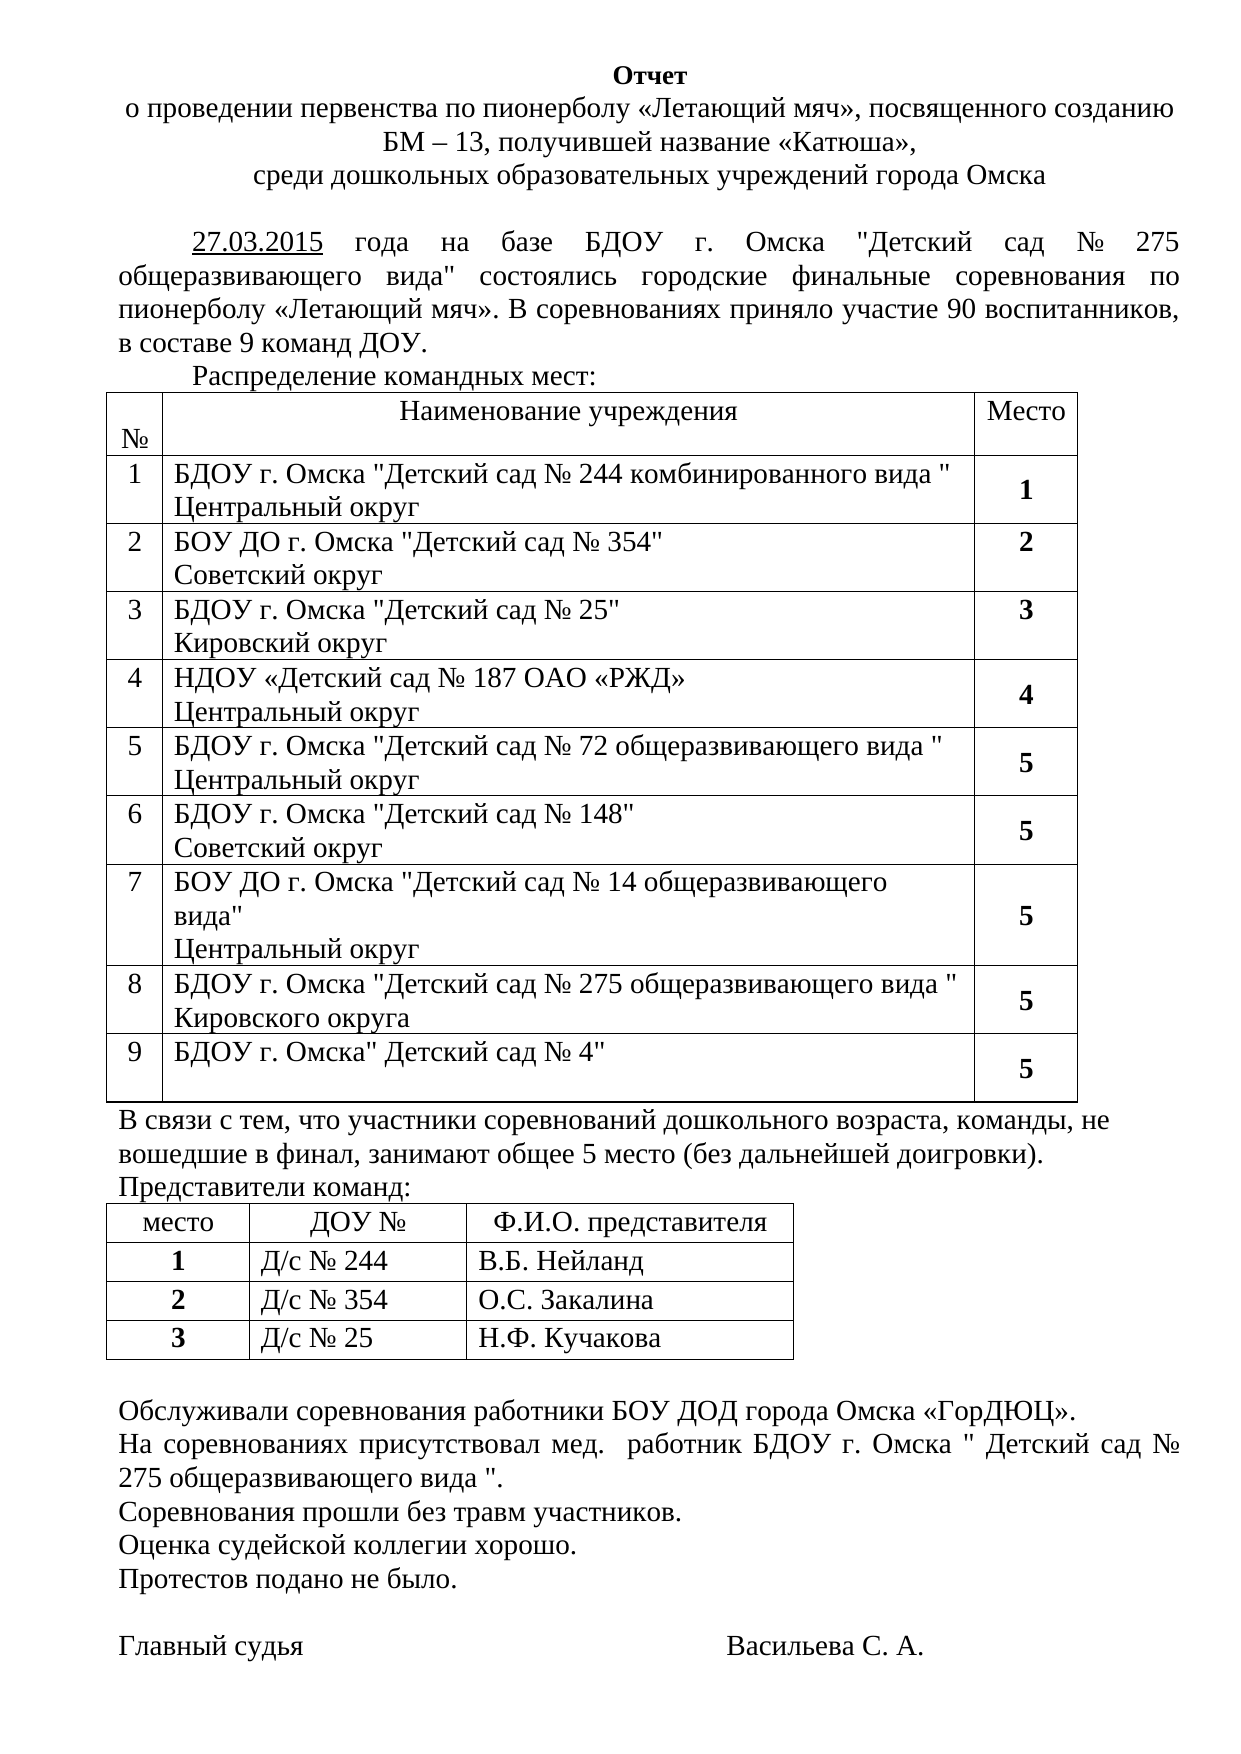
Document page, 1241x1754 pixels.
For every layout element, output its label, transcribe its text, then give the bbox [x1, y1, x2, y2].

table_header Ф.И.О. представителя [467, 1204, 793, 1242]
text Оценка судейской коллегии хорошо. [118, 1527, 1181, 1561]
table_cell БДОУ г. Омска "Детский сад № 275 общеразвивающего вида " Кировского округа [163, 966, 974, 1033]
text На соревнованиях присутствовал мед. работник БДОУ г. Омска " Детский сад № 275 общеразвивающего вида ". [118, 1427, 1181, 1494]
table_cell 5 [107, 728, 162, 795]
table_cell 2 [107, 1282, 249, 1319]
table_header № [107, 393, 162, 455]
table_cell БДОУ г. Омска "Детский сад № 148" Советский округ [163, 796, 974, 863]
table_cell 5 [975, 865, 1077, 965]
table_cell БОУ ДО г. Омска "Детский сад № 354" Советский округ [163, 524, 974, 591]
table_cell 5 [975, 1034, 1077, 1101]
table_cell БДОУ г. Омска "Детский сад № 25" Кировский округ [163, 592, 974, 659]
table_cell 4 [975, 660, 1077, 727]
table_header Наименование учреждения [163, 393, 974, 455]
table_cell 5 [975, 796, 1077, 863]
table_cell 2 [975, 524, 1077, 591]
text Представители команд: [118, 1169, 1181, 1203]
text 27.03.2015 года на базе БДОУ г. Омска "Детский сад № 275 общеразвивающего вида" состоялись городские финальные соревнования по пионерболу «Летающий мяч». В соревнованиях приняло участие 90 воспитанников, в составе 9 команд ДОУ. [118, 224, 1181, 358]
table_cell 1 [107, 1243, 249, 1281]
table_cell БДОУ г. Омска "Детский сад № 72 общеразвивающего вида " Центральный округ [163, 728, 974, 795]
table_cell БДОУ г. Омска "Детский сад № 244 комбинированного вида " Центральный округ [163, 456, 974, 523]
table_cell 4 [107, 660, 162, 727]
table_header место [107, 1204, 249, 1242]
table_cell 3 [107, 1321, 249, 1358]
table_cell Д/с № 354 [250, 1282, 466, 1319]
table_cell 5 [975, 966, 1077, 1033]
table_cell Д/с № 25 [250, 1321, 466, 1358]
table_cell НДОУ «Детский сад № 187 ОАО «РЖД» Центральный округ [163, 660, 974, 727]
text о проведении первенства по пионерболу «Летающий мяч», посвященного созданию БМ – 13, получившей название «Катюша», [118, 90, 1181, 157]
table_cell 2 [107, 524, 162, 591]
table_cell 7 [107, 865, 162, 965]
table_cell 1 [107, 456, 162, 523]
table_header Место [975, 393, 1077, 455]
table_cell В.Б. Нейланд [467, 1243, 793, 1281]
table_cell О.С. Закалина [467, 1282, 793, 1319]
table_cell 3 [975, 592, 1077, 659]
text Протестов подано не было. [118, 1561, 1181, 1594]
text Соревнования прошли без травм участников. [118, 1494, 1181, 1527]
table_cell 6 [107, 796, 162, 863]
text Распределение командных мест: [118, 358, 1181, 392]
table_header ДОУ № [250, 1204, 466, 1242]
text Обслуживали соревнования работники БОУ ДОД города Омска «ГорДЮЦ». [118, 1393, 1181, 1427]
table_cell 1 [975, 456, 1077, 523]
table_cell 9 [107, 1034, 162, 1101]
text Отчет [118, 59, 1181, 90]
table_cell 5 [975, 728, 1077, 795]
table_cell 8 [107, 966, 162, 1033]
table_cell Д/с № 244 [250, 1243, 466, 1281]
table_cell 3 [107, 592, 162, 659]
table_cell Н.Ф. Кучакова [467, 1321, 793, 1358]
table_cell БДОУ г. Омска" Детский сад № 4" [163, 1034, 974, 1101]
text среди дошкольных образовательных учреждений города Омска [118, 157, 1181, 191]
text В связи с тем, что участники соревнований дошкольного возраста, команды, не вошедшие в финал, занимают общее 5 место (без дальнейшей доигровки). [118, 1102, 1181, 1169]
text Главный судья Васильева С. А. [118, 1628, 1181, 1661]
table_cell БОУ ДО г. Омска "Детский сад № 14 общеразвивающего вида" Центральный округ [163, 865, 974, 965]
